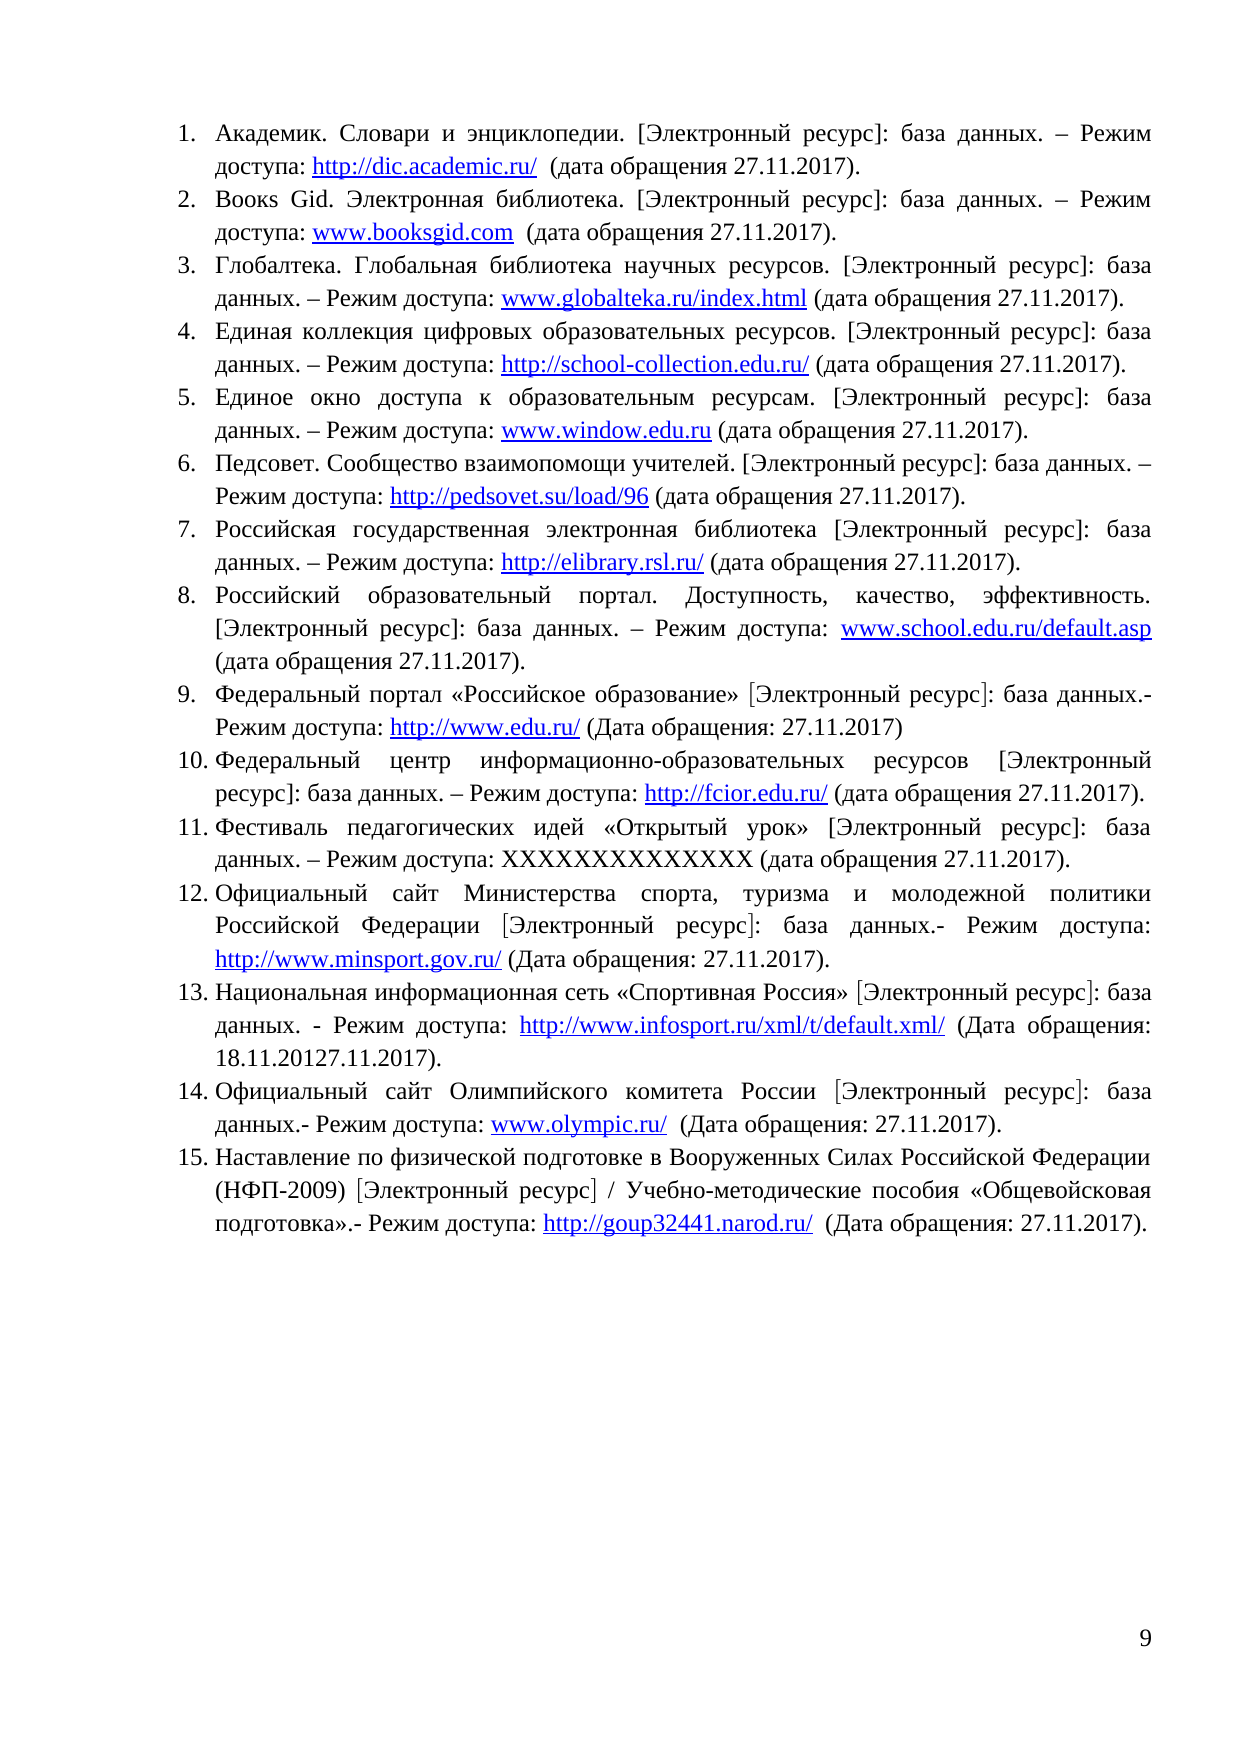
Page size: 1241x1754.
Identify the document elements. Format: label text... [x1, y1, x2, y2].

list Официальный сайт Олимпийского комитета России Электронный ресурс: база данных.- Режим доступа: www.olympic.ru/ (Дата обращения: 27.11.2017). [177, 1076, 1152, 1137]
list Российский образовательный портал. Доступность, качество, эффективность. [Электронный ресурс]: база данных. – Режим доступа: www.school.edu.ru/default.asp (дата обращения 27.11.2017). [177, 580, 1152, 675]
list Педсовет. Сообщество взаимопомощи учителей. [Электронный ресурс]: база данных. – Режим доступа: http://pedsovet.su/load/96 (дата обращения 27.11.2017). [177, 448, 1152, 510]
list Воокs Gid. Электронная библиотека. [Электронный ресурс]: база данных. – Режим доступа: www.booksgid.com (дата обращения 27.11.2017). [177, 184, 1152, 246]
list Официальный сайт Министерства спорта, туризма и молодежной политики Российской Федерации Электронный ресурс: база данных.- Режим доступа: http://www.minsport.gov.ru/ (Дата обращения: 27.11.2017). [177, 878, 1152, 972]
list Единое окно доступа к образовательным ресурсам. [Электронный ресурс]: база данных. – Режим доступа: www.window.edu.ru (дата обращения 27.11.2017). [177, 382, 1152, 444]
list Федеральный центр информационно-образовательных ресурсов [Электронный ресурс]: база данных. – Режим доступа: http://fcior.edu.ru/ (дата обращения 27.11.2017). [177, 746, 1152, 807]
list Российская государственная электронная библиотека [Электронный ресурс]: база данных. – Режим доступа: http://elibrary.rsl.ru/ (дата обращения 27.11.2017). [177, 514, 1152, 576]
list Единая коллекция цифровых образовательных ресурсов. [Электронный ресурс]: база данных. – Режим доступа: http://school-collection.edu.ru/ (дата обращения 27.11.2017). [177, 316, 1152, 378]
list Наставление по физической подготовке в Вооруженных Силах Российской Федерации (НФП-2009) Электронный ресурс / Учебно-методические пособия «Общевойсковая подготовка».- Режим доступа: http://goup32441.narod.ru/ (Дата обращения: 27.11.2017). [177, 1142, 1152, 1237]
list Федеральный портал «Российское образование» Электронный ресурс: база данных.- Режим доступа: http://www.edu.ru/ (Дата обращения: 27.11.2017) [177, 679, 1152, 741]
list Национальная информационная сеть «Спортивная Россия» Электронный ресурс: база данных. - Режим доступа: http://www.infosport.ru/xml/t/default.xml/ (Дата обращения: 18.11.20127.11.2017). [177, 977, 1152, 1071]
list Глобалтека. Глобальная библиотека научных ресурсов. [Электронный ресурс]: база данных. – Режим доступа: www.globalteka.ru/index.html (дата обращения 27.11.2017). [177, 250, 1152, 312]
list Академик. Словари и энциклопедии. [Электронный ресурс]: база данных. – Режим доступа: http://dic.academic.ru/ (дата обращения 27.11.2017). [177, 118, 1152, 180]
list Фестиваль педагогических идей «Открытый урок» [Электронный ресурс]: база данных. – Режим доступа: ХХХХХХХХХХХХХХ (дата обращения 27.11.2017). [177, 812, 1152, 873]
